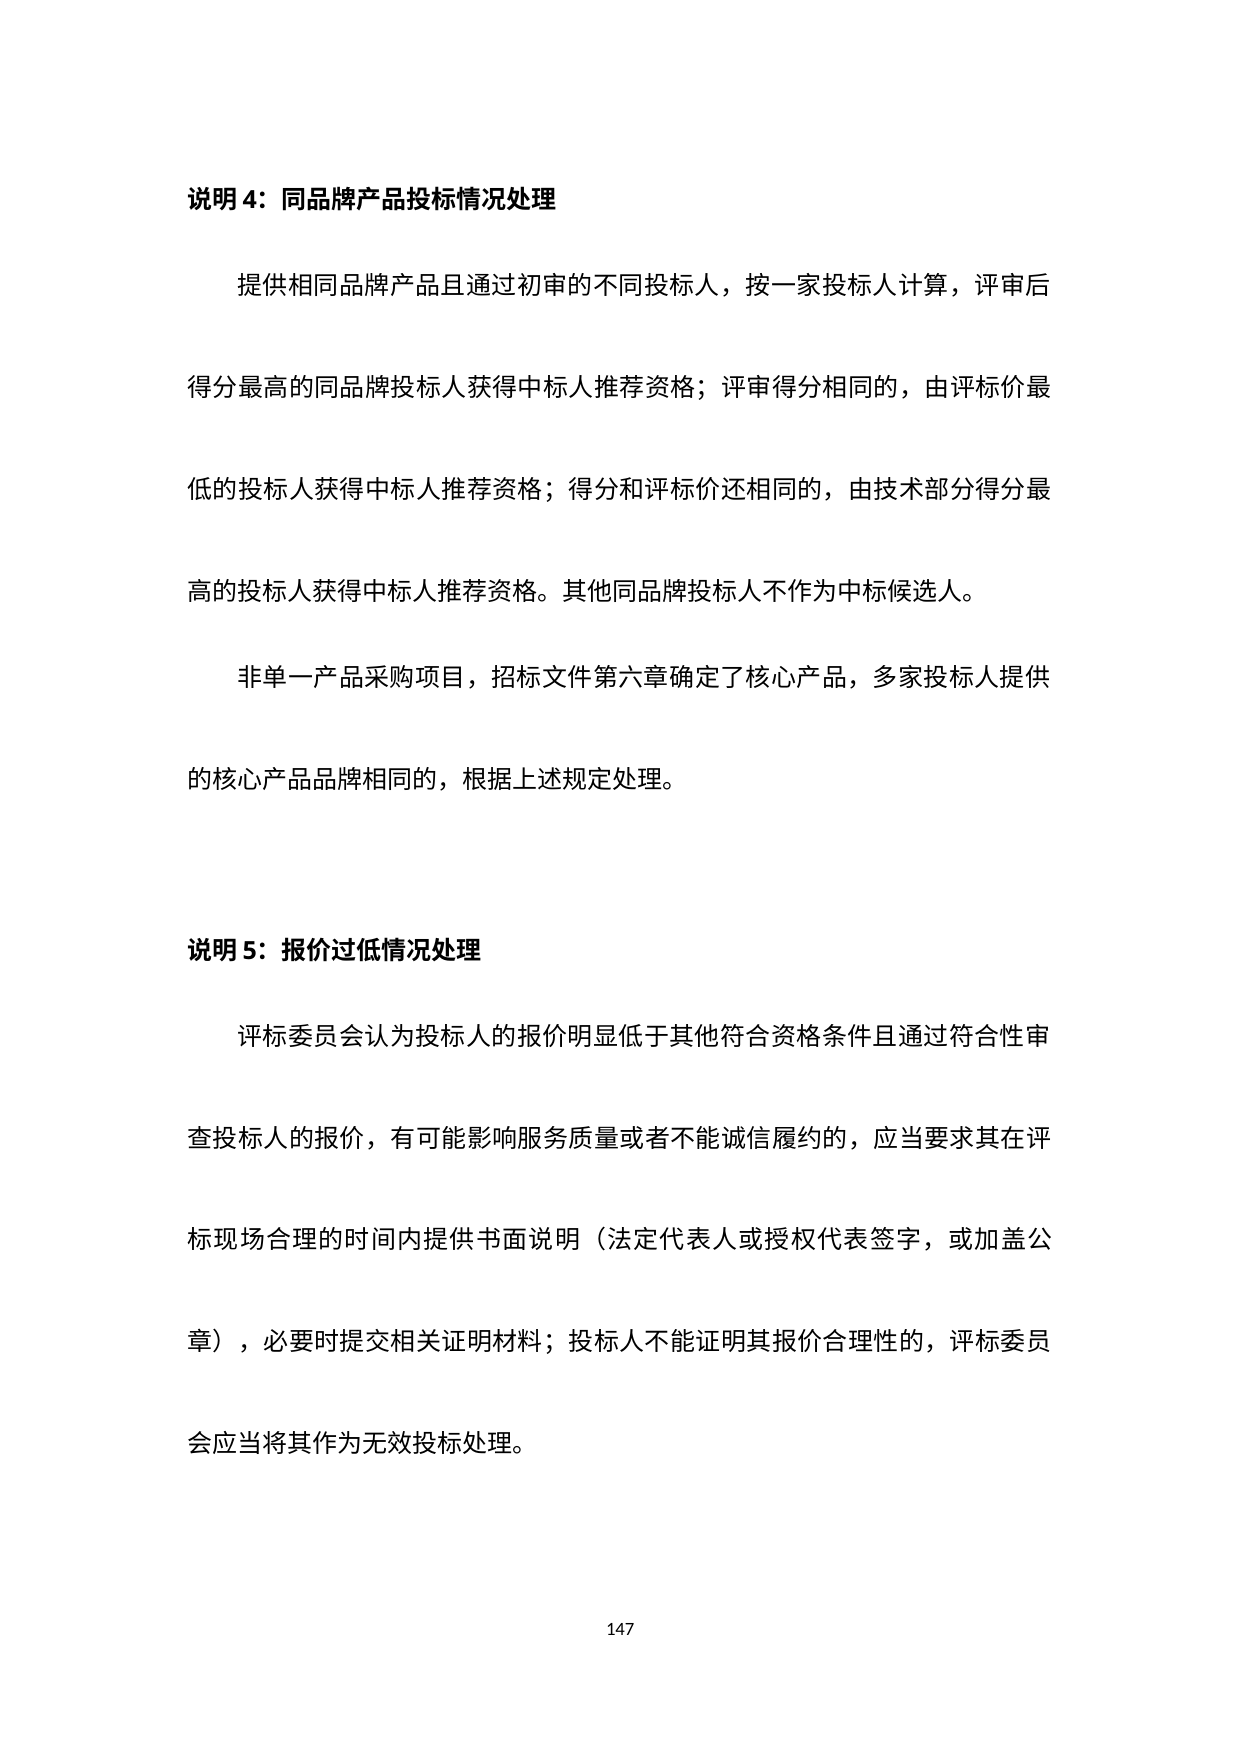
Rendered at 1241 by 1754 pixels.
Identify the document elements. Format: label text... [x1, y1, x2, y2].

text 说明5：报价过低情况处理 [187, 914, 1053, 982]
text 非单一产品采购项目，招标文件第六章确定了核心产品，多家投标人提供的核心产品品牌相同的，根据上述规定处理。 [187, 642, 1053, 811]
text 说明4：同品牌产品投标情况处理 [187, 164, 1053, 232]
text 评标委员会认为投标人的报价明显低于其他符合资格条件且通过符合性审查投标人的报价，有可能影响服务质量或者不能诚信履约的，应当要求其在评标现场合理的时间内提供书面说明（法定代表人或授权代表签字，或加盖公章），必要时提交相关证明材料；投标人不能证明其报价合理性的，评标委员会应当将其作为无效投标处理。 [187, 1000, 1053, 1476]
text 提供相同品牌产品且通过初审的不同投标人，按一家投标人计算，评审后得分最高的同品牌投标人获得中标人推荐资格；评审得分相同的，由评标价最低的投标人获得中标人推荐资格；得分和评标价还相同的，由技术部分得分最高的投标人获得中标人推荐资格。其他同品牌投标人不作为中标候选人。 [187, 250, 1053, 623]
